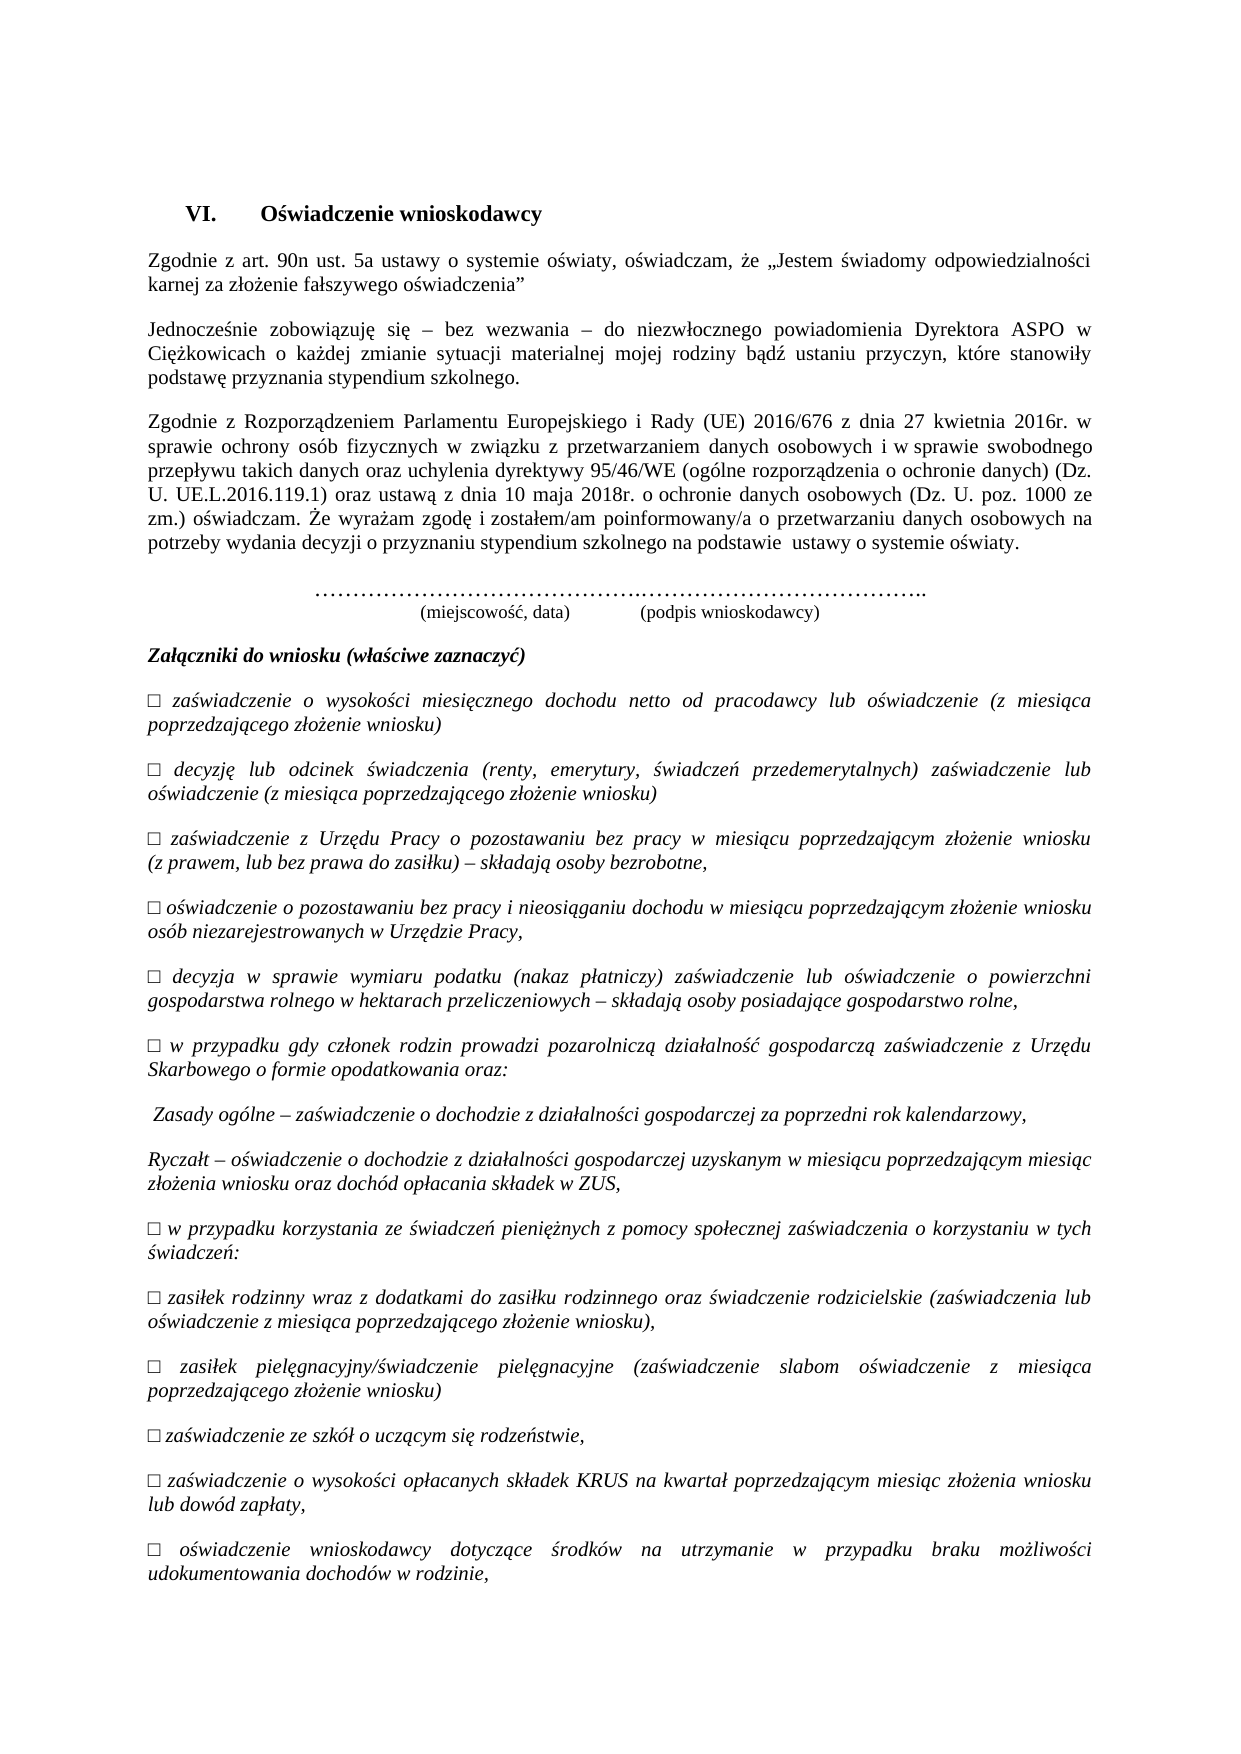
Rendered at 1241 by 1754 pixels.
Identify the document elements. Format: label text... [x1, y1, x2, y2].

text Ryczałt – oświadczenie o dochodzie z działalności gospodarczej uzyskanym w miesiącu poprzedzającym miesiąc złożenia wniosku oraz dochód opłacania składek w ZUS, [148, 1147, 1093, 1195]
text □ oświadczenie o pozostawaniu bez pracy i nieosiąganiu dochodu w miesiącu poprzedzającym złożenie wniosku osób niezarejestrowanych w Urzędzie Pracy, [148, 895, 1093, 943]
text Zgodnie z Rozporządzeniem Parlamentu Europejskiego i Rady (UE) 2016/676 z dnia 27 kwietnia 2016r. w sprawie ochrony osób fizycznych w związku z przetwarzaniem danych osobowych i w sprawie swobodnego przepływu takich danych oraz uchylenia dyrektywy 95/46/WE (ogólne rozporządzenia o ochronie danych) (Dz. U. UE.L.2016.119.1) oraz ustawą z dnia 10 maja 2018r. o ochronie danych osobowych (Dz. U. poz. 1000 ze zm.) oświadczam. Że wyrażam zgodę i zostałem/am poinformowany/a o przetwarzaniu danych osobowych na potrzeby wydania decyzji o przyznaniu stypendium szkolnego na podstawie ustawy o systemie oświaty. [148, 409, 1093, 554]
text □ zaświadczenie ze szkół o uczącym się rodzeństwie, [148, 1423, 1093, 1447]
text □ w przypadku gdy członek rodzin prowadzi pozarolniczą działalność gospodarczą zaświadczenie z Urzędu Skarbowego o formie opodatkowania oraz: [148, 1033, 1093, 1081]
text □ zasiłek pielęgnacyjny/świadczenie pielęgnacyjne (zaświadczenie slabom oświadczenie z miesiąca poprzedzającego złożenie wniosku) [148, 1354, 1093, 1402]
text □ zasiłek rodzinny wraz z dodatkami do zasiłku rodzinnego oraz świadczenie rodzicielskie (zaświadczenia lub oświadczenie z miesiąca poprzedzającego złożenie wniosku), [148, 1285, 1093, 1333]
text □ decyzja w sprawie wymiaru podatku (nakaz płatniczy) zaświadczenie lub oświadczenie o powierzchni gospodarstwa rolnego w hektarach przeliczeniowych – składają osoby posiadające gospodarstwo rolne, [148, 964, 1093, 1012]
text □ w przypadku korzystania ze świadczeń pieniężnych z pomocy społecznej zaświadczenia o korzystaniu w tych świadczeń: [148, 1216, 1093, 1264]
text □ zaświadczenie o wysokości opłacanych składek KRUS na kwartał poprzedzającym miesiąc złożenia wniosku lub dowód zapłaty, [148, 1468, 1093, 1516]
list Oświadczenie wnioskodawcy [185, 200, 1093, 227]
text Jednocześnie zobowiązuję się – bez wezwania – do niezwłocznego powiadomienia Dyrektora ASPO w Ciężkowicach o każdej zmianie sytuacji materialnej mojej rodziny bądź ustaniu przyczyn, które stanowiły podstawę przyznania stypendium szkolnego. [148, 316, 1093, 389]
list (miejscowość, data) (podpis wnioskodawcy) [148, 601, 1093, 623]
text □ zaświadczenie z Urzędu Pracy o pozostawaniu bez pracy w miesiącu poprzedzającym złożenie wniosku (z prawem, lub bez prawa do zasiłku) – składają osoby bezrobotne, [148, 826, 1093, 874]
text □ zaświadczenie o wysokości miesięcznego dochodu netto od pracodawcy lub oświadczenie (z miesiąca poprzedzającego złożenie wniosku) [148, 688, 1093, 736]
text Zgodnie z art. 90n ust. 5a ustawy o systemie oświaty, oświadczam, że „Jestem świadomy odpowiedzialności karnej za złożenie fałszywego oświadczenia” [148, 247, 1093, 296]
list …………………………………….……………………………….. [148, 575, 1093, 601]
text Załączniki do wniosku (właściwe zaznaczyć) [148, 643, 1093, 667]
text Zasady ogólne – zaświadczenie o dochodzie z działalności gospodarczej za poprzedni rok kalendarzowy, [148, 1102, 1093, 1126]
text □ decyzję lub odcinek świadczenia (renty, emerytury, świadczeń przedemerytalnych) zaświadczenie lub oświadczenie (z miesiąca poprzedzającego złożenie wniosku) [148, 757, 1093, 805]
text □ oświadczenie wnioskodawcy dotyczące środków na utrzymanie w przypadku braku możliwości udokumentowania dochodów w rodzinie, [148, 1537, 1093, 1585]
